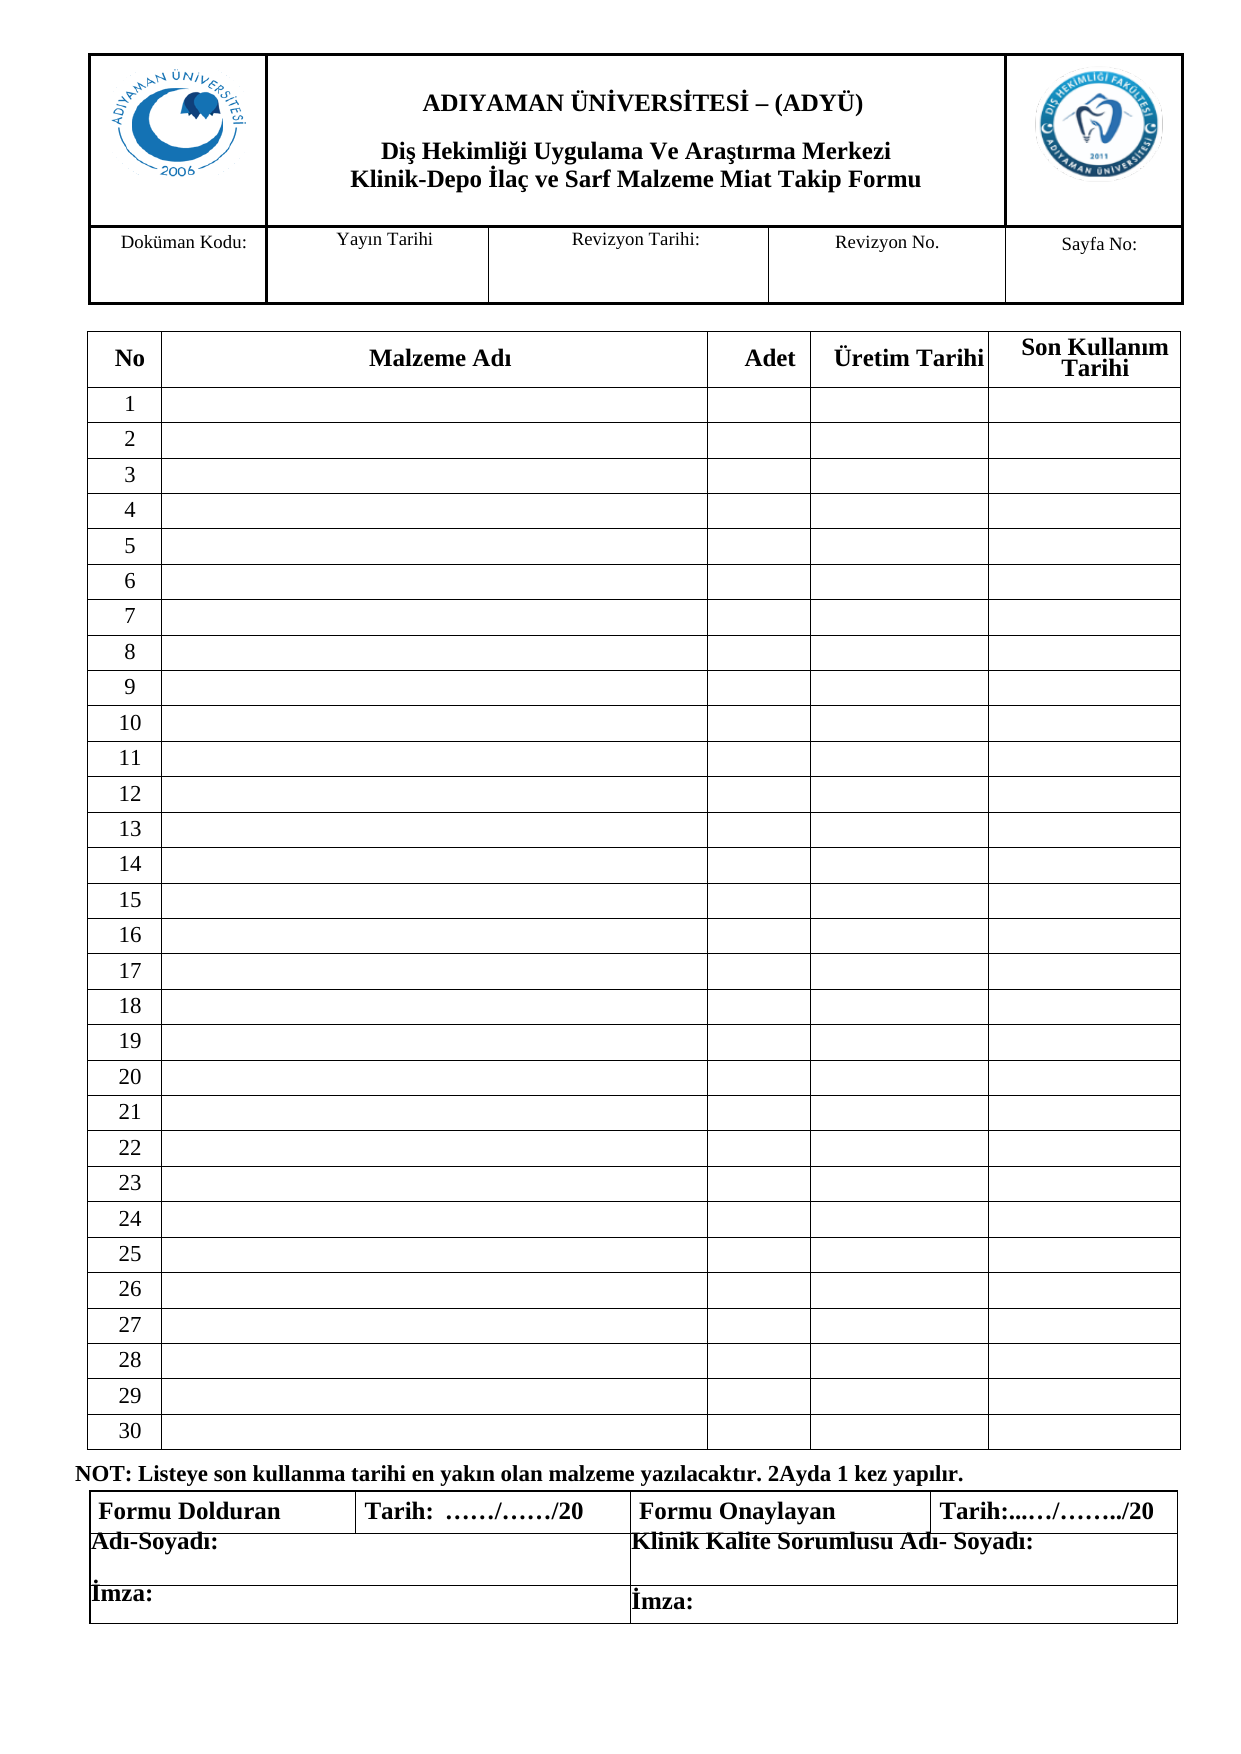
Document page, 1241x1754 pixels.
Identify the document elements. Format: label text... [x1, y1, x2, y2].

table_cell [708, 1344, 810, 1378]
table_cell [811, 777, 988, 812]
table_cell [708, 1238, 810, 1272]
table_cell [162, 1273, 707, 1307]
table_cell 13 [88, 813, 161, 847]
table_header Tarih: ……/……/20 [356, 1492, 630, 1532]
table_cell [708, 990, 810, 1024]
table_cell [162, 990, 707, 1024]
table_cell [811, 884, 988, 918]
table_cell [708, 494, 810, 528]
table_cell [162, 1379, 707, 1414]
table_cell [989, 600, 1180, 634]
table_cell [162, 848, 707, 882]
table_cell [989, 813, 1180, 847]
table_cell [708, 636, 810, 670]
table_cell [162, 1131, 707, 1166]
table_cell [708, 600, 810, 634]
table_cell [708, 954, 810, 989]
table_cell [708, 1273, 810, 1307]
table_cell [989, 1415, 1180, 1449]
table_cell [708, 884, 810, 918]
table_cell [162, 884, 707, 918]
table_cell [811, 388, 988, 422]
table_cell [162, 388, 707, 422]
table_cell [989, 1238, 1180, 1272]
table_cell [162, 1344, 707, 1378]
table_cell [811, 848, 988, 882]
table_cell [708, 565, 810, 599]
table_cell [989, 777, 1180, 812]
table_cell [989, 954, 1180, 989]
table_cell 17 [88, 954, 161, 989]
table_cell [811, 742, 988, 776]
table_cell Adı-Soyadı: [91, 1534, 630, 1585]
table_cell 29 [88, 1379, 161, 1414]
table_cell [811, 423, 988, 457]
table_cell [989, 1131, 1180, 1166]
table_cell [811, 990, 988, 1024]
table_cell [989, 388, 1180, 422]
table_cell [708, 1061, 810, 1095]
table_header Formu Onaylayan [631, 1492, 930, 1532]
table_cell [989, 848, 1180, 882]
table_cell [811, 494, 988, 528]
table_cell [811, 1025, 988, 1059]
table_cell [989, 1025, 1180, 1059]
table_cell [708, 1415, 810, 1449]
table_cell [162, 1025, 707, 1059]
table_cell Klinik Kalite Sorumlusu Adı- Soyadı: [631, 1534, 1177, 1585]
table_cell [989, 990, 1180, 1024]
table_cell İmza: [91, 1586, 630, 1623]
table_cell [162, 919, 707, 953]
table_cell 3 [88, 459, 161, 493]
table_cell [162, 671, 707, 705]
table_cell 7 [88, 600, 161, 634]
table_cell [811, 1379, 988, 1414]
table_cell [811, 1273, 988, 1307]
picture [1033, 65, 1165, 183]
table_cell [708, 423, 810, 457]
table_cell [989, 494, 1180, 528]
table_cell [708, 1202, 810, 1237]
table_cell [162, 813, 707, 847]
table_cell 5 [88, 529, 161, 564]
table_cell [989, 423, 1180, 457]
table_cell [989, 565, 1180, 599]
table_cell [811, 565, 988, 599]
table_cell 8 [88, 636, 161, 670]
table_cell 24 [88, 1202, 161, 1237]
table_cell [811, 1415, 988, 1449]
table_cell 4 [88, 494, 161, 528]
table_cell [989, 884, 1180, 918]
table_cell [708, 388, 810, 422]
table_cell [811, 813, 988, 847]
table_cell İmza: [631, 1586, 1177, 1623]
table_cell [811, 671, 988, 705]
table_header Üretim Tarihi [811, 332, 988, 387]
table_cell [162, 494, 707, 528]
table_cell 19 [88, 1025, 161, 1059]
table_cell [811, 1061, 988, 1095]
table_cell 15 [88, 884, 161, 918]
table_cell [162, 1415, 707, 1449]
table_cell [989, 636, 1180, 670]
table_cell [811, 529, 988, 564]
table_cell 2 [88, 423, 161, 457]
table_cell [989, 919, 1180, 953]
table_cell [811, 1096, 988, 1130]
table_cell [989, 1309, 1180, 1343]
table_cell [811, 1167, 988, 1201]
table_cell [811, 706, 988, 741]
table_cell [162, 565, 707, 599]
table_cell [162, 1096, 707, 1130]
table_cell 16 [88, 919, 161, 953]
table_header Adet [708, 332, 810, 387]
table_cell [811, 954, 988, 989]
table_cell [162, 1309, 707, 1343]
table_cell 9 [88, 671, 161, 705]
table_cell [708, 1096, 810, 1130]
table_cell [989, 1167, 1180, 1201]
table_cell [811, 1131, 988, 1166]
table_cell [162, 1167, 707, 1201]
table_cell [162, 742, 707, 776]
table_cell 10 [88, 706, 161, 741]
table_cell [708, 1167, 810, 1201]
table_cell 22 [88, 1131, 161, 1166]
table_cell [811, 1344, 988, 1378]
table_cell [708, 1309, 810, 1343]
table_cell 12 [88, 777, 161, 812]
table_cell [989, 1344, 1180, 1378]
table_cell [162, 706, 707, 741]
table_header Malzeme Adı [162, 332, 707, 387]
table_cell [989, 706, 1180, 741]
table_cell [811, 919, 988, 953]
table_cell 6 [88, 565, 161, 599]
table_cell [811, 1309, 988, 1343]
table_cell 30 [88, 1415, 161, 1449]
table_cell [708, 1379, 810, 1414]
table_cell [162, 777, 707, 812]
table_cell [811, 459, 988, 493]
table_cell 20 [88, 1061, 161, 1095]
table_cell [708, 777, 810, 812]
picture [97, 56, 260, 188]
table_cell [708, 813, 810, 847]
table_cell [162, 600, 707, 634]
table_cell [162, 1202, 707, 1237]
table_cell 11 [88, 742, 161, 776]
table_cell [811, 1202, 988, 1237]
table_cell [162, 636, 707, 670]
table_cell [989, 1096, 1180, 1130]
table_cell [708, 671, 810, 705]
table_cell [708, 529, 810, 564]
table_cell [162, 1238, 707, 1272]
table_cell [162, 423, 707, 457]
table_cell [162, 1061, 707, 1095]
table_cell [708, 1025, 810, 1059]
table_cell [708, 848, 810, 882]
table_cell [708, 706, 810, 741]
table_cell 14 [88, 848, 161, 882]
table_cell [708, 459, 810, 493]
table_cell [162, 529, 707, 564]
table_cell [989, 742, 1180, 776]
table_header Son Kullanım Tarihi [989, 332, 1180, 387]
table_cell [162, 954, 707, 989]
table_cell [708, 742, 810, 776]
table_header Formu Dolduran [91, 1492, 355, 1532]
table_cell [989, 671, 1180, 705]
table_cell [989, 1379, 1180, 1414]
table_cell 27 [88, 1309, 161, 1343]
table_header Tarih:...…/……../20 [931, 1492, 1177, 1532]
table_header No [88, 332, 161, 387]
table_cell [989, 1202, 1180, 1237]
table_cell [162, 459, 707, 493]
table_cell [989, 1273, 1180, 1307]
table_cell [811, 600, 988, 634]
table_cell 23 [88, 1167, 161, 1201]
table_cell [811, 1238, 988, 1272]
text NOT: Listeye son kullanma tarihi en yakın olan malzeme yazılacaktır. 2Ayda 1 kez yapılır. [75, 1460, 1165, 1486]
table_cell 26 [88, 1273, 161, 1307]
table_cell [989, 529, 1180, 564]
table_cell 18 [88, 990, 161, 1024]
table_cell 28 [88, 1344, 161, 1378]
table_cell [989, 1061, 1180, 1095]
table_cell 21 [88, 1096, 161, 1130]
table_cell [708, 919, 810, 953]
table_cell [708, 1131, 810, 1166]
table_cell 25 [88, 1238, 161, 1272]
table_cell [989, 459, 1180, 493]
table_cell 1 [88, 388, 161, 422]
table_cell [811, 636, 988, 670]
